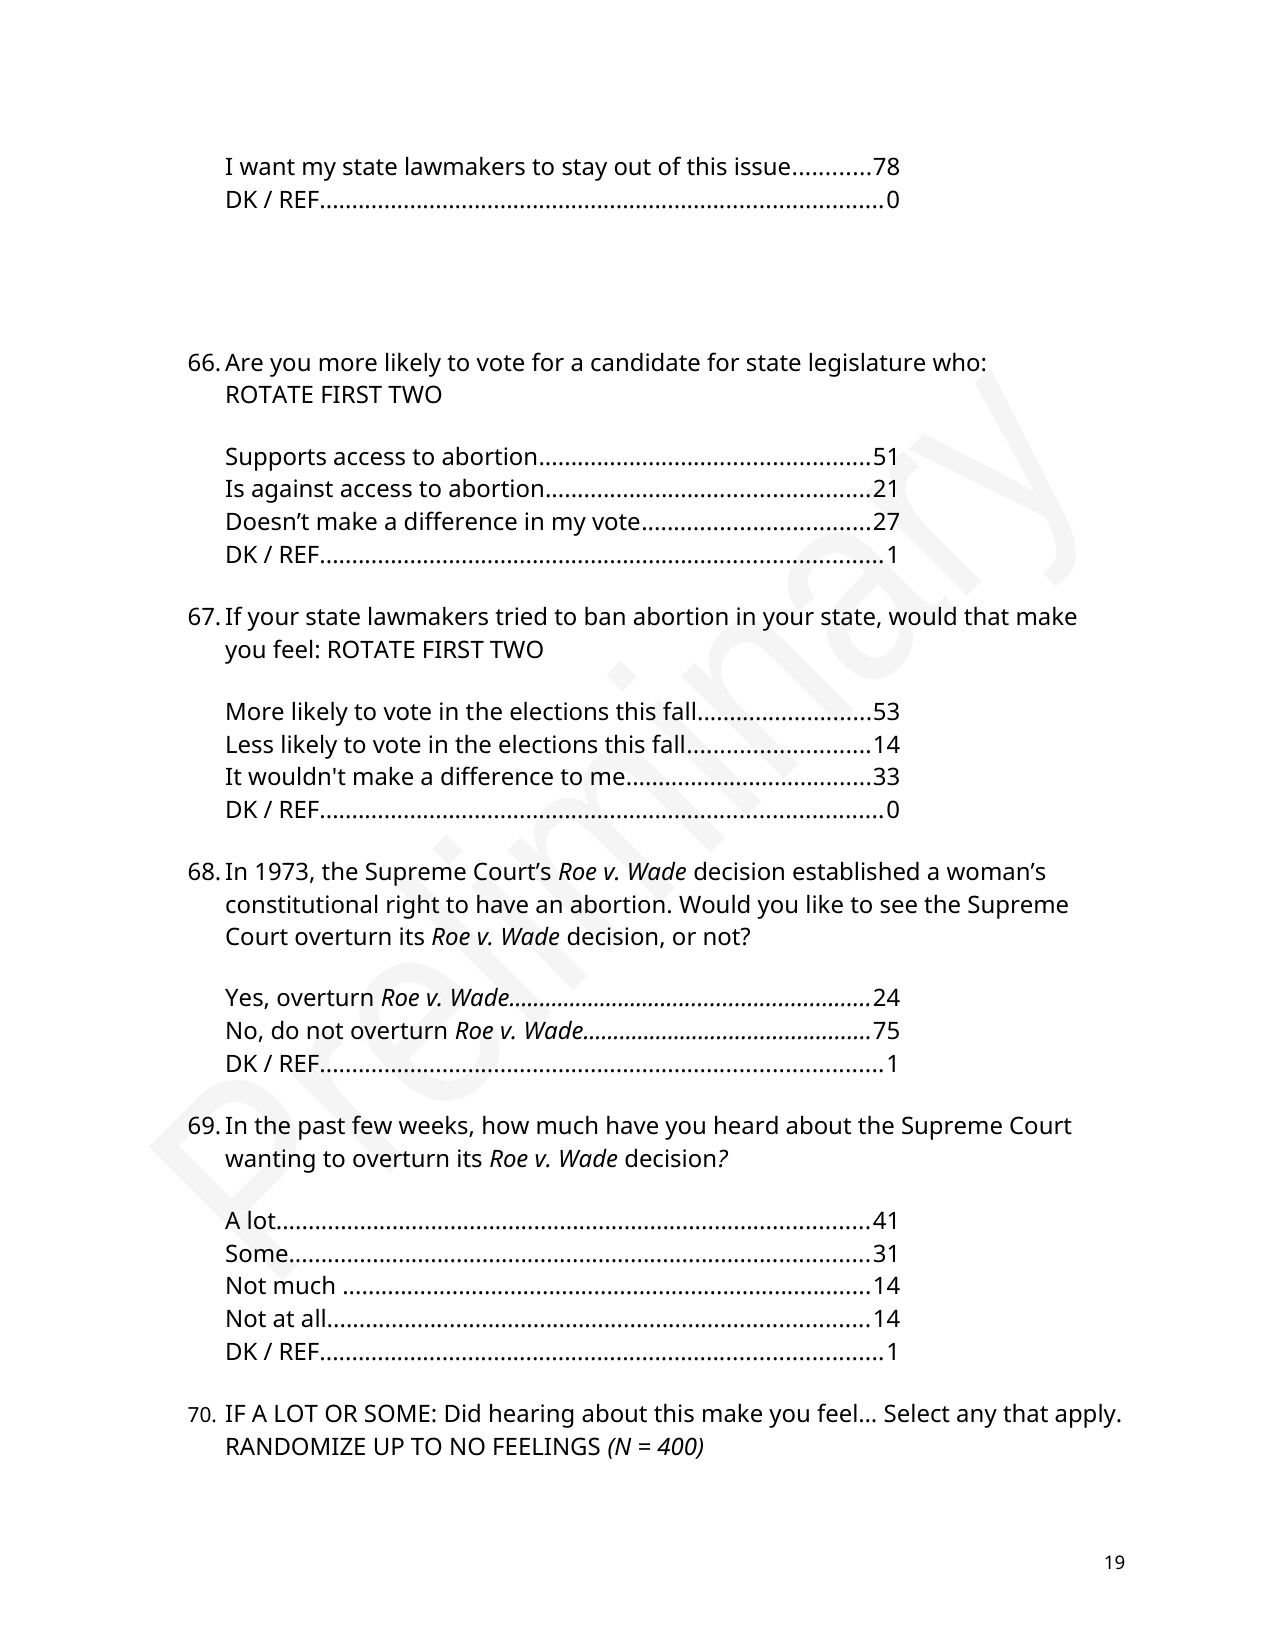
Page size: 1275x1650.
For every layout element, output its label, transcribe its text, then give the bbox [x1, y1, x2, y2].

text Some 31 [225, 1236, 1125, 1269]
list IF A LOT OR SOME: Did hearing about this make you feel… Select any that apply. RANDOMIZE UP TO NO FEELINGS (N = 400) [187, 1397, 1125, 1492]
text DK / REF 0 [225, 183, 1125, 215]
text Not much 14 [225, 1269, 1125, 1302]
text DK / REF 1 [225, 1334, 1125, 1367]
text Not at all 14 [225, 1302, 1125, 1334]
text Less likely to vote in the elections this fall 14 [225, 727, 1125, 760]
list ROTATE FIRST TWO [225, 378, 1125, 411]
text No, do not overturn Roe v. Wade 75 [225, 1014, 1125, 1046]
text More likely to vote in the elections this fall 53 [225, 695, 1125, 727]
list In the past few weeks, how much have you heard about the Supreme Court wanting to overturn its Roe v. Wade decision? [187, 1109, 1125, 1174]
text Is against access to abortion 21 [225, 472, 1125, 505]
text DK / REF 1 [225, 537, 1125, 570]
text It wouldn't make a difference to me 33 [225, 760, 1125, 793]
list Are you more likely to vote for a candidate for state legislature who: [187, 346, 1125, 378]
list In 1973, the Supreme Court’s Roe v. Wade decision established a woman’s constitutional right to have an abortion. Would you like to see the Supreme Court overturn its Roe v. Wade decision, or not? [187, 855, 1125, 953]
text A lot 41 [225, 1204, 1125, 1236]
text Yes, overturn Roe v. Wade 24 [225, 981, 1125, 1014]
list If your state lawmakers tried to ban abortion in your state, would that make you feel: ROTATE FIRST TWO [187, 600, 1125, 665]
text I want my state lawmakers to stay out of this issue 78 [225, 150, 1125, 183]
text Doesn’t make a difference in my vote 27 [225, 505, 1125, 537]
text DK / REF 1 [225, 1046, 1125, 1079]
text Supports access to abortion 51 [225, 439, 1125, 472]
text DK / REF 0 [225, 793, 1125, 825]
